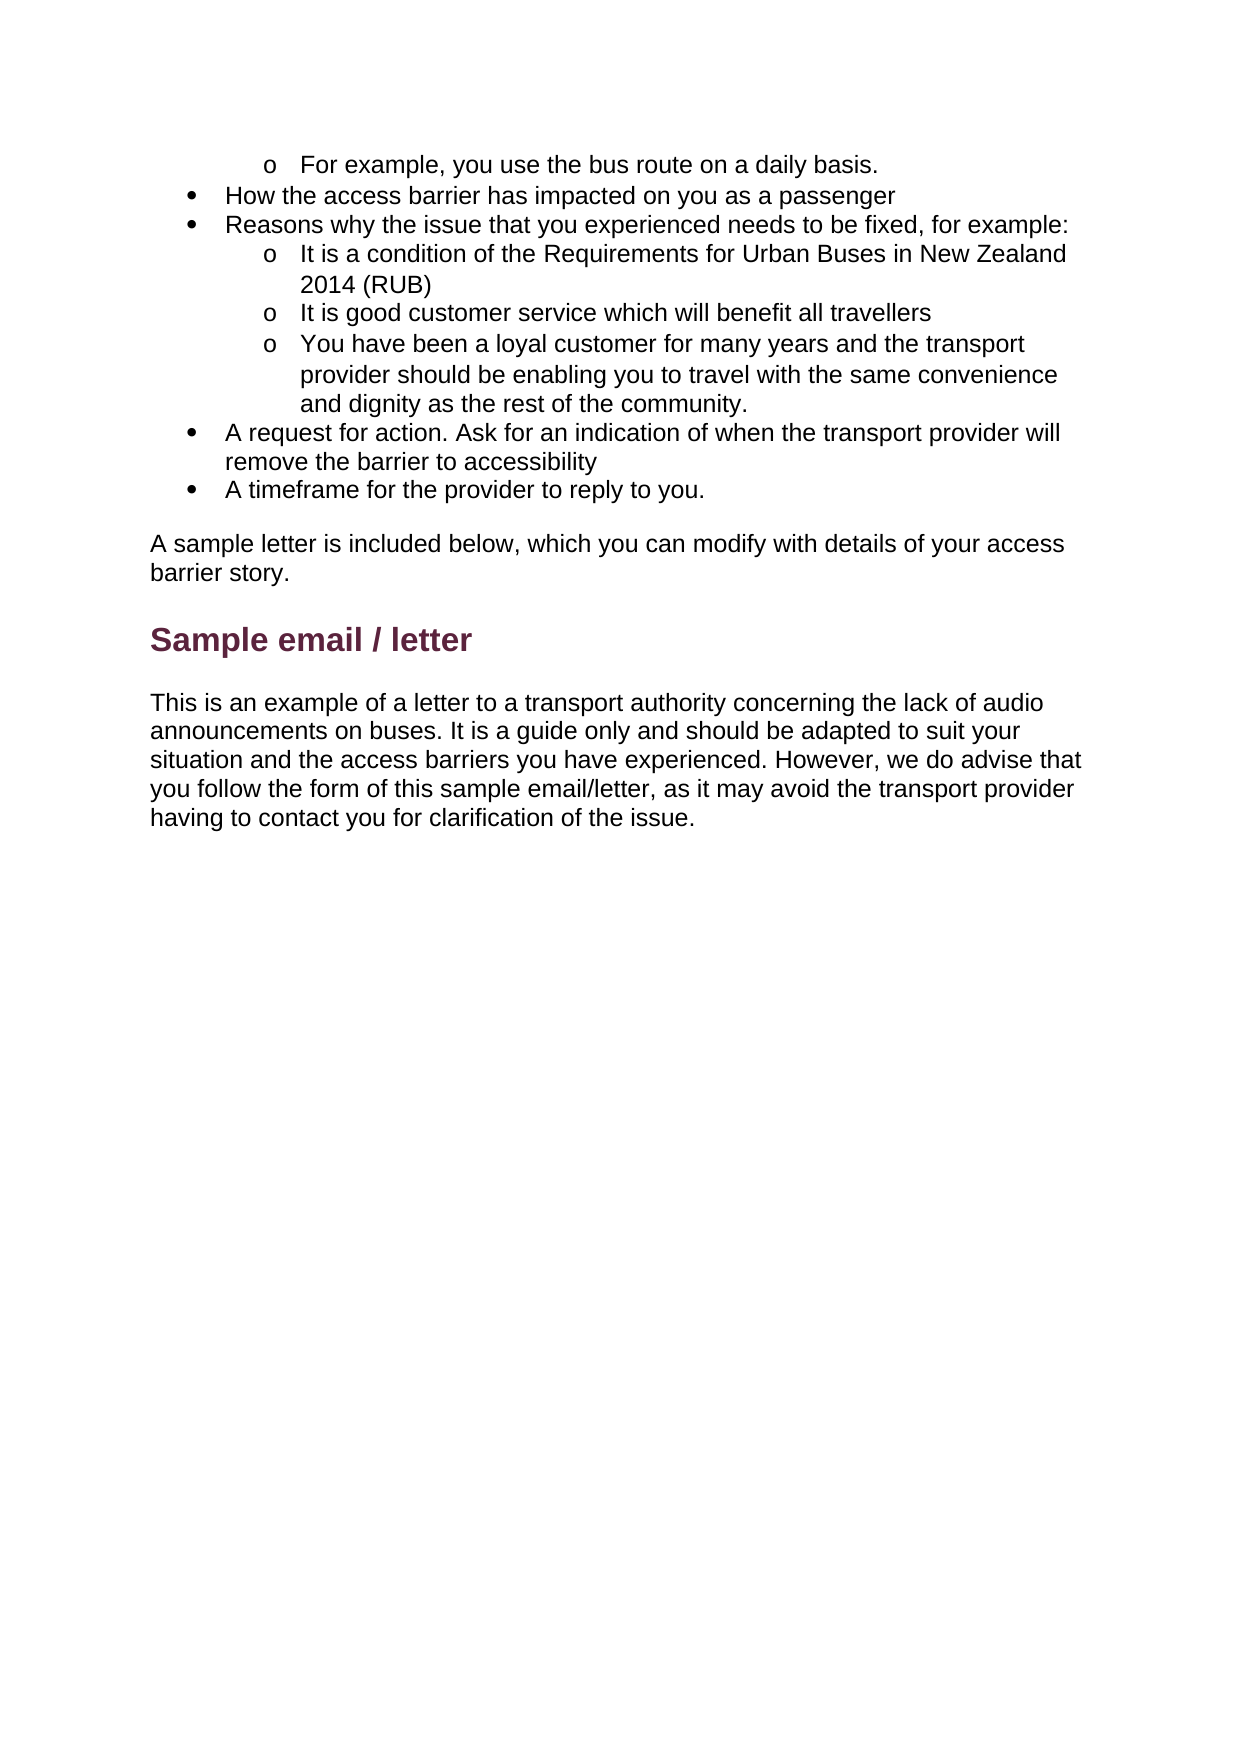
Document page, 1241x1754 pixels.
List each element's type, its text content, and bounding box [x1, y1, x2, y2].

list How the access barrier has impacted on you as a passenger [187, 181, 1090, 210]
subtitle Sample email / letter [150, 620, 1090, 658]
text A sample letter is included below, which you can modify with details of your access barrier story. [150, 529, 1090, 587]
list A request for action. Ask for an indication of when the transport provider will remove the barrier to accessibility [187, 418, 1090, 475]
text This is an example of a letter to a transport authority concerning the lack of audio announcements on buses. It is a guide only and should be adapted to suit your situation and the access barriers you have experienced. However, we do advise that you follow the form of this sample email/letter, as it may avoid the transport provider having to contact you for clarification of the issue. [150, 688, 1090, 831]
list It is a condition of the Requirements for Urban Buses in New Zealand 2014 (RUB) [262, 239, 1090, 298]
list A timeframe for the provider to reply to you. [187, 475, 1090, 504]
list For example, you use the bus route on a daily basis. [262, 150, 1090, 181]
list Reasons why the issue that you experienced needs to be fixed, for example: [187, 210, 1090, 239]
list It is good customer service which will benefit all travellers [262, 298, 1090, 329]
list You have been a loyal customer for many years and the transport provider should be enabling you to travel with the same convenience and dignity as the rest of the community. [262, 329, 1090, 418]
